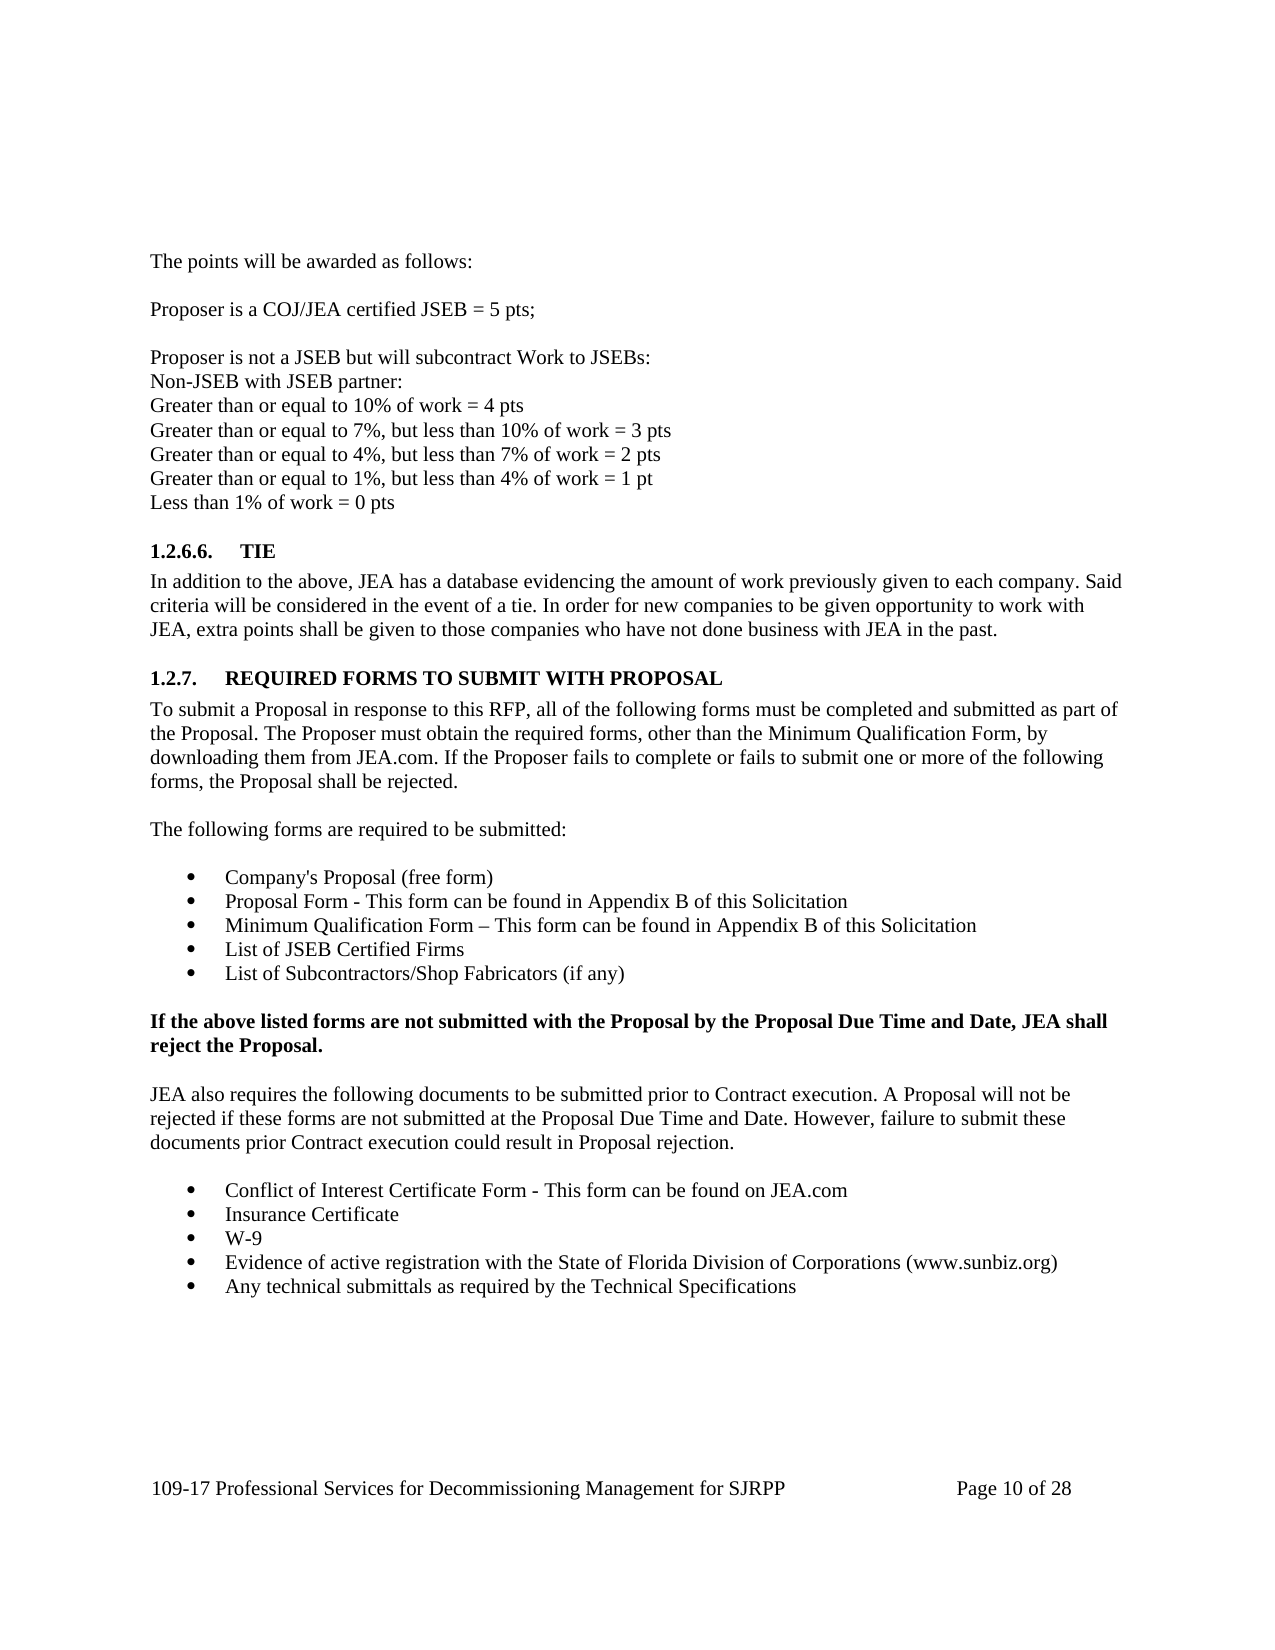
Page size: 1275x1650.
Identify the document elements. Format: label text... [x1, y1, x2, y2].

subtitle REQUIRED FORMS TO SUBMIT WITH PROPOSAL [150, 666, 1125, 690]
text Proposer is a COJ/JEA certified JSEB = 5 pts; [150, 297, 1125, 321]
list Proposal Form - This form can be found in Appendix B of this Solicitation [187, 889, 1125, 913]
text Greater than or equal to 7%, but less than 10% of work = 3 pts [150, 417, 1125, 442]
subtitle TIE [150, 539, 1125, 563]
list Company's Proposal (free form) [187, 865, 1125, 889]
list W-9 [187, 1226, 1125, 1250]
list Insurance Certificate [187, 1202, 1125, 1226]
list Conflict of Interest Certificate Form - This form can be found on JEA.com [187, 1178, 1125, 1202]
text JEA also requires the following documents to be submitted prior to Contract execution. A Proposal will not be rejected if these forms are not submitted at the Proposal Due Time and Date. However, failure to submit these documents prior Contract execution could result in Proposal rejection. [150, 1082, 1125, 1154]
text Less than 1% of work = 0 pts [150, 490, 1125, 514]
text Greater than or equal to 4%, but less than 7% of work = 2 pts [150, 442, 1125, 466]
list Any technical submittals as required by the Technical Specifications [187, 1274, 1125, 1298]
text If the above listed forms are not submitted with the Proposal by the Proposal Due Time and Date, JEA shall reject the Proposal. [150, 1009, 1125, 1057]
text Non-JSEB with JSEB partner: [150, 369, 1125, 393]
text Proposer is not a JSEB but will subcontract Work to JSEBs: [150, 345, 1125, 369]
text In addition to the above, JEA has a database evidencing the amount of work previously given to each company. Said criteria will be considered in the event of a tie. In order for new companies to be given opportunity to work with JEA, extra points shall be given to those companies who have not done business with JEA in the past. [150, 569, 1125, 641]
list List of JSEB Certified Firms [187, 937, 1125, 961]
text Greater than or equal to 1%, but less than 4% of work = 1 pt [150, 466, 1125, 490]
list Evidence of active registration with the State of Florida Division of Corporations (www.sunbiz.org) [187, 1250, 1125, 1274]
text The points will be awarded as follows: [150, 249, 1125, 273]
text The following forms are required to be submitted: [150, 817, 1125, 841]
text Greater than or equal to 10% of work = 4 pts [150, 393, 1125, 417]
text To submit a Proposal in response to this RFP, all of the following forms must be completed and submitted as part of the Proposal. The Proposer must obtain the required forms, other than the Minimum Qualification Form, by downloading them from JEA.com. If the Proposer fails to complete or fails to submit one or more of the following forms, the Proposal shall be rejected. [150, 697, 1125, 793]
list List of Subcontractors/Shop Fabricators (if any) [187, 961, 1125, 985]
list Minimum Qualification Form – This form can be found in Appendix B of this Solicitation [187, 913, 1125, 937]
